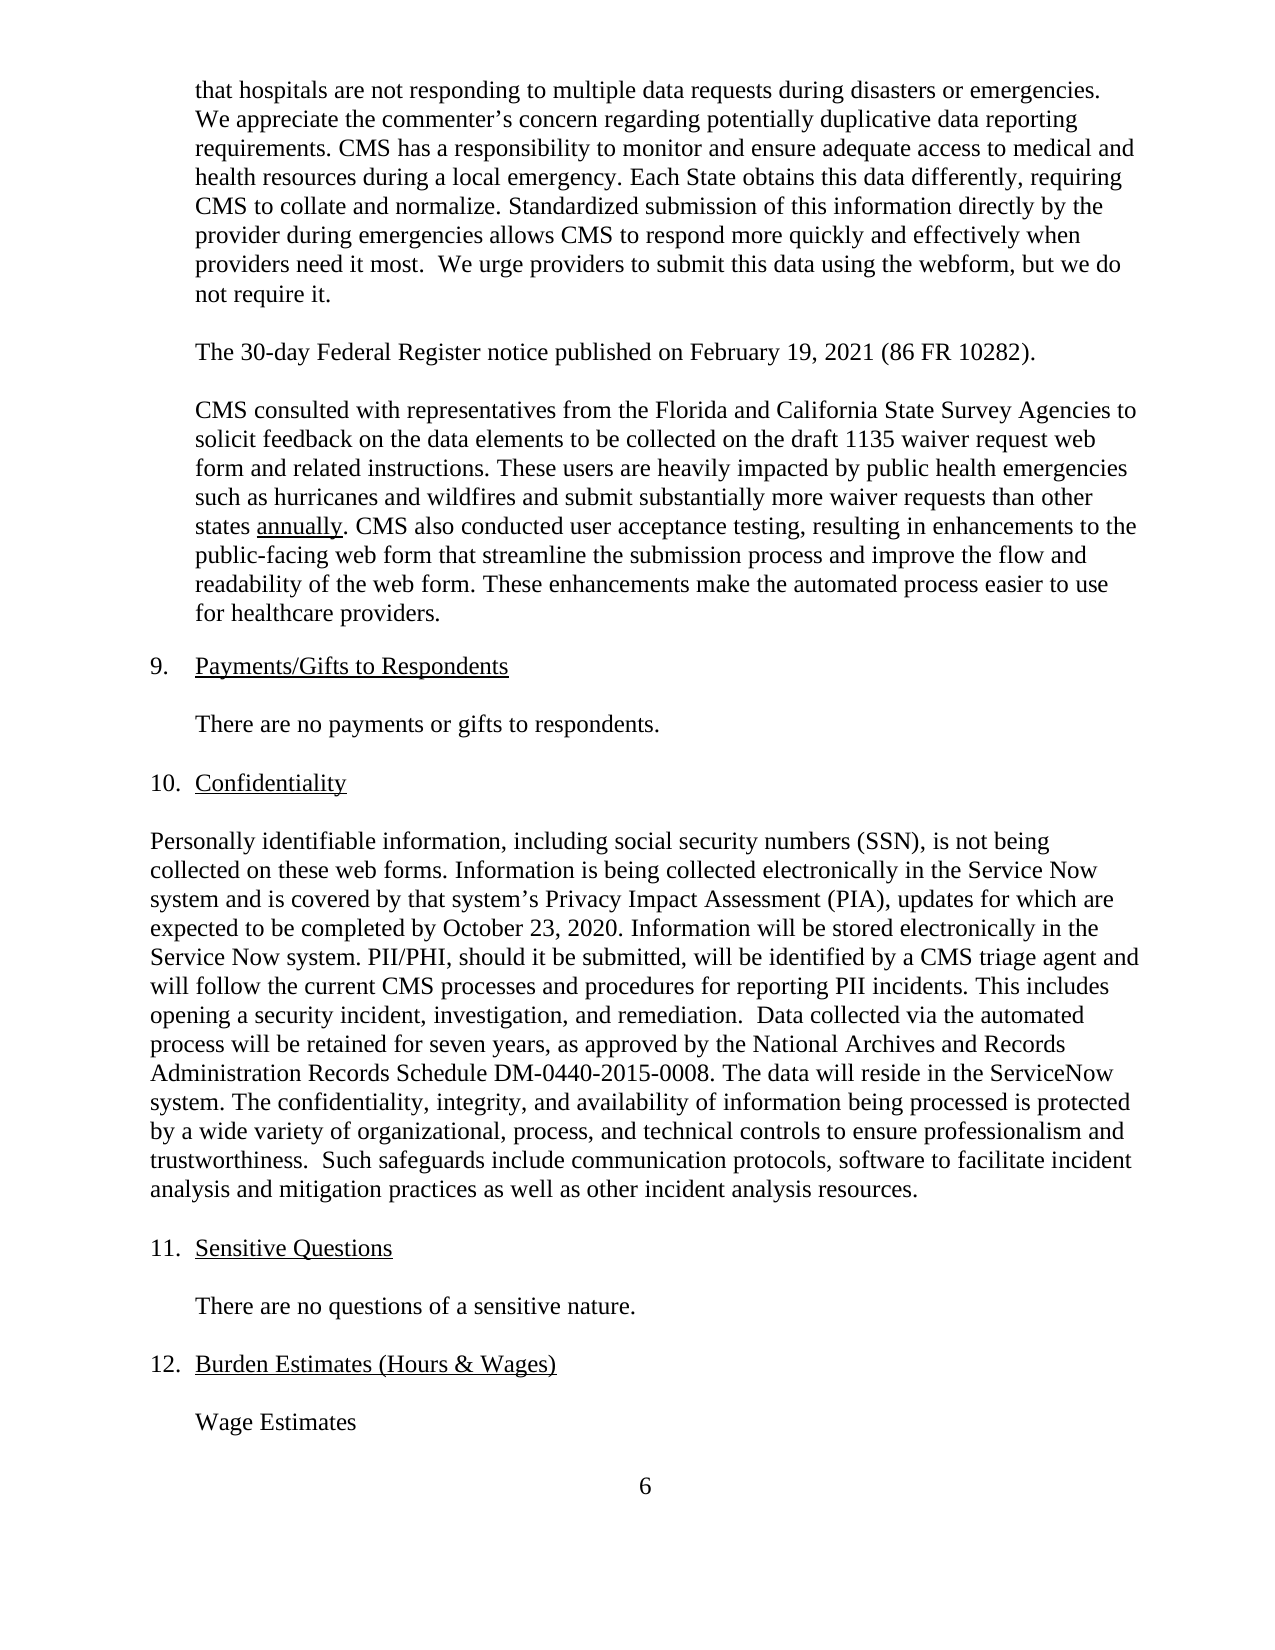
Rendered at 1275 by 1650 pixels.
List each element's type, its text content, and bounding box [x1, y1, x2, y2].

text The 30-day Federal Register notice published on February 19, 2021 (86 FR 10282). [150, 337, 1140, 366]
text There are no questions of a sensitive nature. [195, 1291, 1140, 1320]
text Wage Estimates [150, 1407, 1140, 1436]
text 9. Payments/Gifts to Respondents [150, 651, 1140, 680]
text 10. Confidentiality [150, 767, 1140, 797]
text Personally identifiable information, including social security numbers (SSN), is not being collected on these web forms. Information is being collected electronically in the Service Now system and is covered by that system’s Privacy Impact Assessment (PIA), updates for which are expected to be completed by October 23, 2020. Information will be stored electronically in the Service Now system. PII/PHI, should it be submitted, will be identified by a CMS triage agent and will follow the current CMS processes and procedures for reporting PII incidents. This includes opening a security incident, investigation, and remediation. Data collected via the automated process will be retained for seven years, as approved by the National Archives and Records Administration Records Schedule DM-0440-2015-0008. The data will reside in the ServiceNow system. The confidentiality, integrity, and availability of information being processed is protected by a wide variety of organizational, process, and technical controls to ensure professionalism and trustworthiness. Such safeguards include communication protocols, software to facilitate incident analysis and mitigation practices as well as other incident analysis resources. [150, 826, 1140, 1203]
text CMS consulted with representatives from the Florida and California State Survey Agencies to solicit feedback on the data elements to be collected on the draft 1135 waiver request web form and related instructions. These users are heavily impacted by public health emergencies such as hurricanes and wildfires and submit substantially more waiver requests than other states annually. CMS also conducted user acceptance testing, resulting in enhancements to the public-facing web form that streamline the submission process and improve the flow and readability of the web form. These enhancements make the automated process easier to use for healthcare providers. [195, 395, 1140, 627]
text There are no payments or gifts to respondents. [195, 709, 1140, 738]
text that hospitals are not responding to multiple data requests during disasters or emergencies. We appreciate the commenter’s concern regarding potentially duplicative data reporting requirements. CMS has a responsibility to monitor and ensure adequate access to medical and health resources during a local emergency. Each State obtains this data differently, requiring CMS to collate and normalize. Standardized submission of this information directly by the provider during emergencies allows CMS to respond more quickly and effectively when providers need it most. We urge providers to submit this data using the webform, but we do not require it. [195, 75, 1140, 307]
text 12. Burden Estimates (Hours & Wages) [150, 1349, 1140, 1378]
text 11. Sensitive Questions [150, 1232, 1140, 1262]
